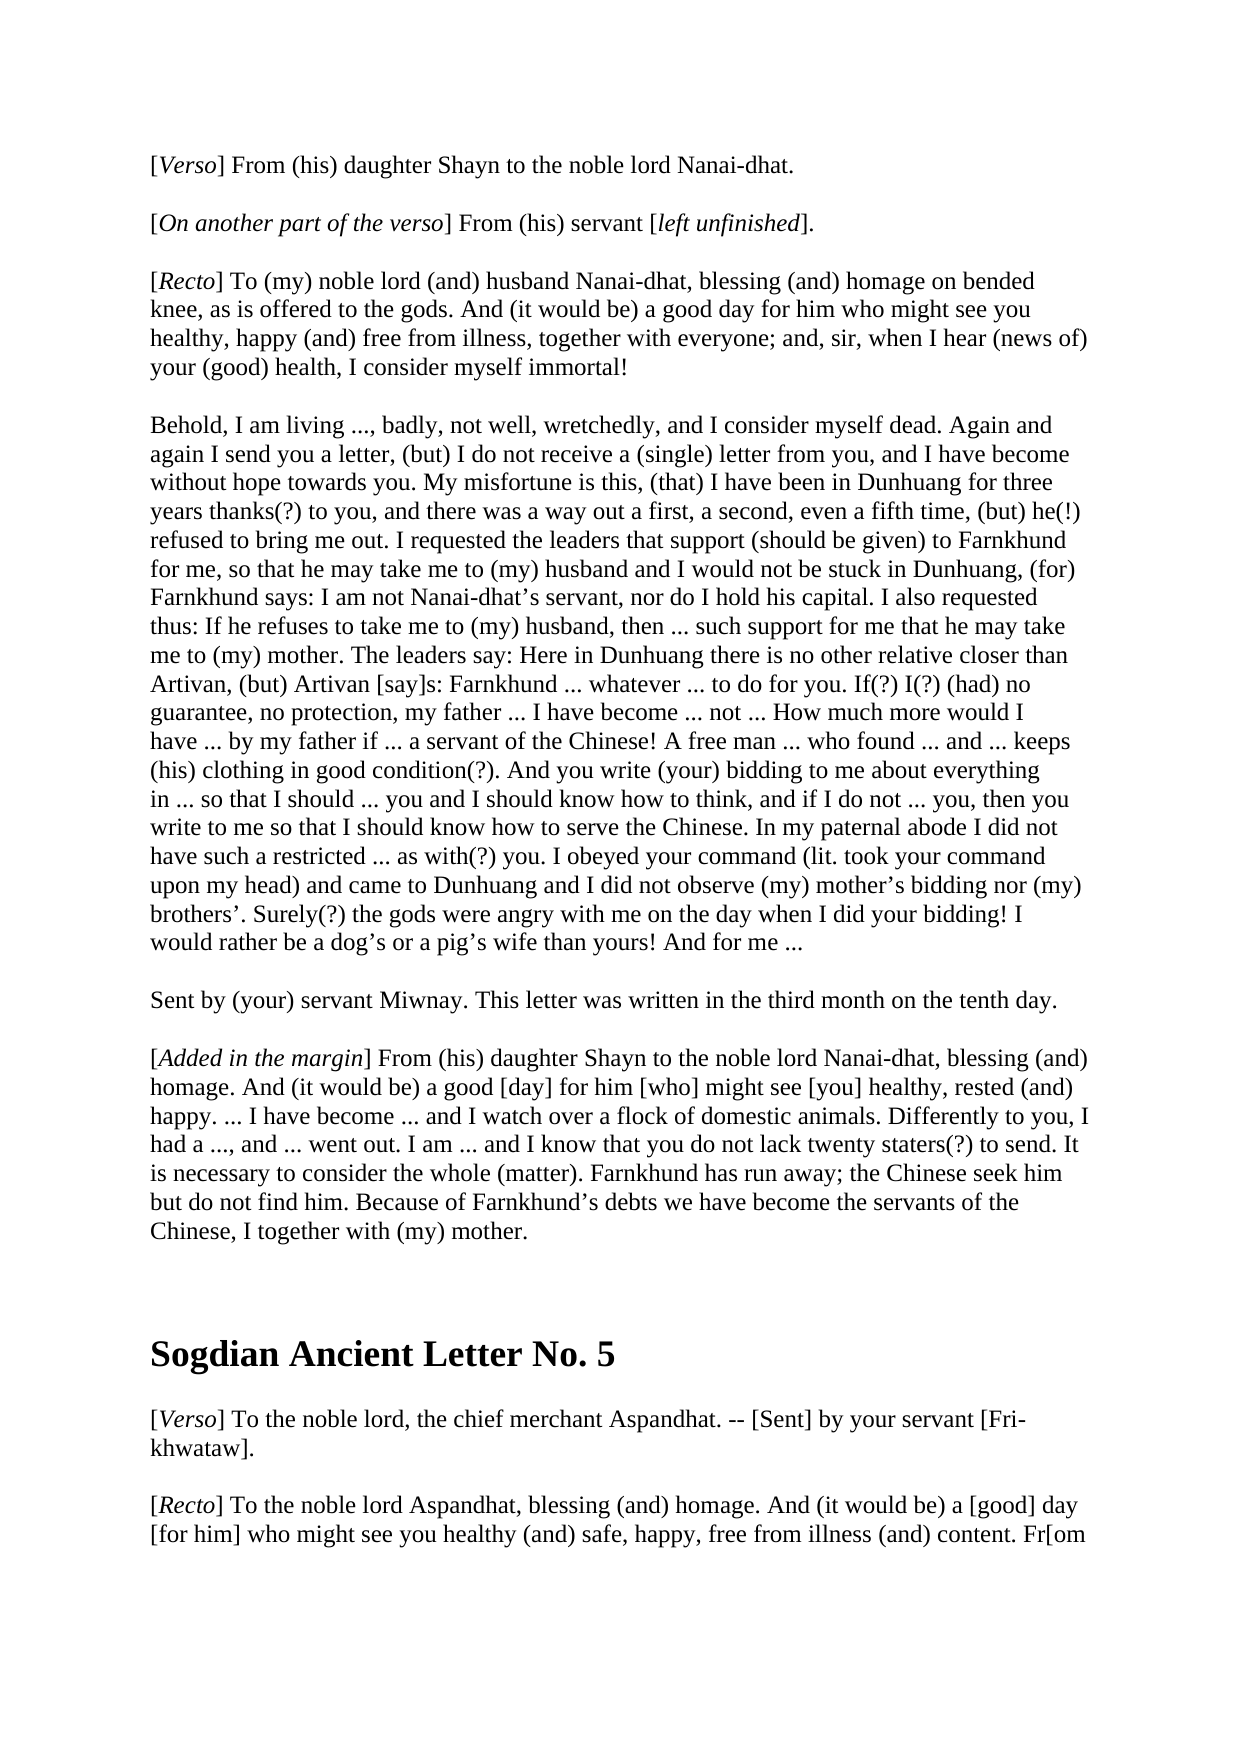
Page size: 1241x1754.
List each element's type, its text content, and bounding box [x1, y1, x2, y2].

text Sent by (your) servant Miwnay. This letter was written in the third month on the tenth day. [150, 985, 1090, 1014]
text Sogdian Ancient Letter No. 5 [150, 1332, 1090, 1375]
text [Added in the margin] From (his) daughter Shayn to the noble lord Nanai-dhat, blessing (and) homage. And (it would be) a good [day] for him [who] might see [you] healthy, rested (and) happy. ... I have become ... and I watch over a flock of domestic animals. Differently to you, I had a ..., and ... went out. I am ... and I know that you do not lack twenty staters(?) to send. It is necessary to consider the whole (matter). Farnkhund has run away; the Chinese seek him but do not find him. Because of Farnkhund’s debts we have become the servants of the Chinese, I together with (my) mother. [150, 1043, 1090, 1244]
text [On another part of the verso] From (his) servant [left unfinished]. [150, 208, 1090, 237]
text [Verso] From (his) daughter Shayn to the noble lord Nanai-dhat. [150, 150, 1090, 179]
text [Recto] To (my) noble lord (and) husband Nanai-dhat, blessing (and) homage on bended knee, as is offered to the gods. And (it would be) a good day for him who might see you healthy, happy (and) free from illness, together with everyone; and, sir, when I hear (news of) your (good) health, I consider myself immortal! [150, 266, 1090, 381]
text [150, 1491, 1090, 1548]
text Behold, I am living ..., badly, not well, wretchedly, and I consider myself dead. Again and again I send you a letter, (but) I do not receive a (single) letter from you, and I have become without hope towards you. My misfortune is this, (that) I have been in Dunhuang for three years thanks(?) to you, and there was a way out a first, a second, even a fifth time, (but) he(!) refused to bring me out. I requested the leaders that support (should be given) to Farnkhund for me, so that he may take me to (my) husband and I would not be stuck in Dunhuang, (for) Farnkhund says: I am not Nanai-dhat’s servant, nor do I hold his capital. I also requested thus: If he refuses to take me to (my) husband, then ... such support for me that he may take me to (my) mother. The leaders say: Here in Dunhuang there is no other relative closer than Artivan, (but) Artivan [say]s: Farnkhund ... whatever ... to do for you. If(?) I(?) (had) no guarantee, no protection, my father ... I have become ... not ... How much more would I have ... by my father if ... a servant of the Chinese! A free man ... who found ... and ... keeps (his) clothing in good condition(?). And you write (your) bidding to me about everything in ... so that I should ... you and I should know how to think, and if I do not ... you, then you write to me so that I should know how to serve the Chinese. In my paternal abode I did not have such a restricted ... as with(?) you. I obeyed your command (lit. took your command upon my head) and came to Dunhuang and I did not observe (my) mother’s bidding nor (my) brothers’. Surely(?) the gods were angry with me on the day when I did your bidding! I would rather be a dog’s or a pig’s wife than yours! And for me ... [150, 410, 1090, 956]
text [Verso] To the noble lord, the chief merchant Aspandhat. -- [Sent] by your servant [Fri-khwataw]. [150, 1404, 1090, 1461]
